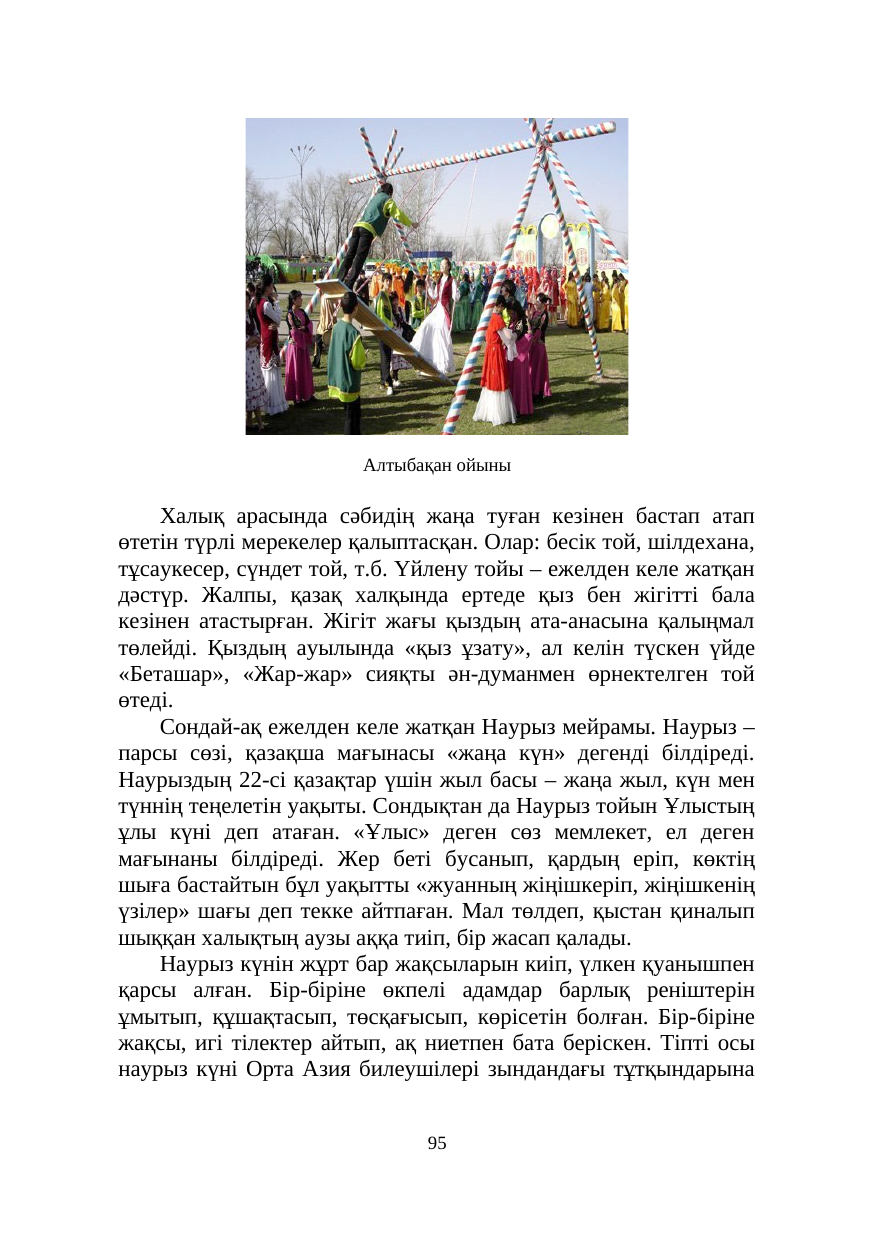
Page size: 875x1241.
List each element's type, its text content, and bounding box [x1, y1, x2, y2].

text Халық арасында сәбидің жаңа туған кезінен бастап атап өтетін түрлі мерекелер қалыптасқан. Олар: бесік той, шілдехана, тұсаукесер, сүндет той, т.б. Үйлену тойы – ежелден келе жатқан дәстүр. Жалпы, қазақ халқында ертеде қыз бен жігітті бала кезінен атастырған. Жігіт жағы қыздың ата-анасына қалыңмал төлейді. Қыздың ауылында «қыз ұзату», ал келін түскен үйде «Беташар», «Жар-жар» сияқты ән-думанмен өрнектелген той өтеді. [118, 502, 756, 713]
picture [245, 118, 629, 435]
text Сондай-ақ ежелден келе жатқан Наурыз мейрамы. Наурыз – парсы сөзі, қазақша мағынасы «жаңа күн» дегенді білдіреді. Наурыздың 22-сі қазақтар үшін жыл басы – жаңа жыл, күн мен түннің теңелетін уақыты. Сондықтан да Наурыз тойын Ұлыстың ұлы күні деп атаған. «Ұлыс» деген сөз мемлекет, ел деген мағынаны білдіреді. Жер беті бусанып, қардың еріп, көктің шыға бастайтын бұл уақытты «жуанның жіңішкеріп, жіңішкенің үзілер» шағы деп текке айтпаған. Мал төлдеп, қыстан қиналып шыққан халықтың аузы аққа тиіп, бір жасап қалады. [118, 713, 756, 950]
text Алтыбақан ойыны [118, 454, 756, 476]
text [118, 950, 756, 1082]
